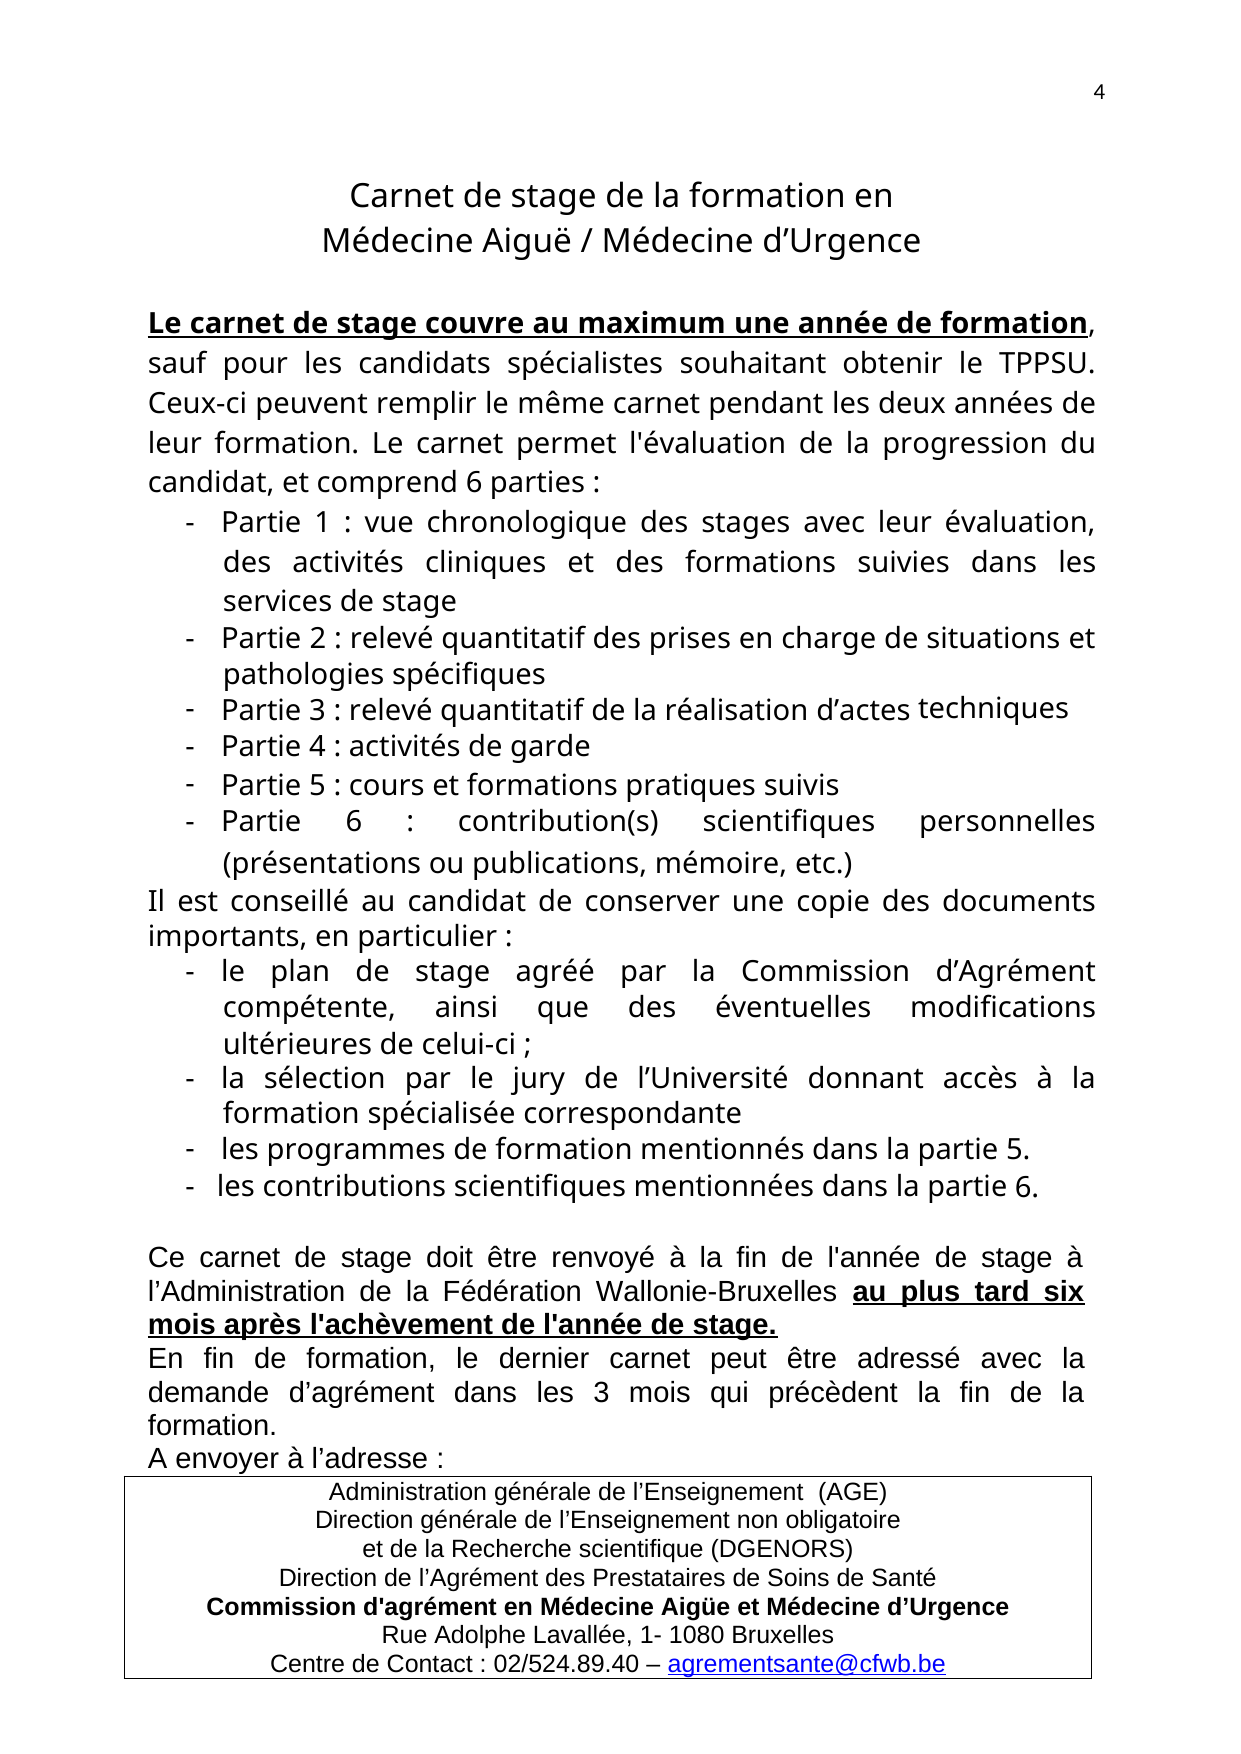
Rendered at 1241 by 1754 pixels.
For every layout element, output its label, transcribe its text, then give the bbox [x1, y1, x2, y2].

text Médecine Aiguë / Médecine d’Urgence [298, 217, 945, 262]
text Le carnet de stage couvre au maximum une année de formation, sauf pour les candidats spécialistes souhaitant obtenir le TPPSU. Ceux-ci peuvent remplir le même carnet pendant les deux années de leur formation. Le carnet permet l'évaluation de la progression du candidat, et comprend 6 parties : [148, 303, 1096, 501]
text En fin de formation, le dernier carnet peut être adressé avec la demande d’agrément dans les 3 mois qui précèdent la fin de la formation. [148, 1342, 1084, 1442]
list le plan de stage agréé par la Commission d’Agrément compétente, ainsi que des éventuelles modifications ultérieures de celui-ci ; [185, 953, 1096, 1060]
list la sélection par le jury de l’Université donnant accès à la formation spécialisée correspondante [185, 1060, 1096, 1131]
list les contributions scientifiques mentionnées dans la partie 6. [185, 1165, 1096, 1206]
list Partie 2 : relevé quantitatif des prises en charge de situations et pathologies spécifiques [185, 620, 1096, 691]
list Partie 6 : contribution(s) scientifiques personnelles (présentations ou publications, mémoire, etc.) [185, 801, 1096, 882]
list Partie 4 : activités de garde [185, 726, 1096, 765]
text A envoyer à l’adresse : [148, 1442, 1107, 1476]
table_cell Centre de Contact : 02/524.89.40 – agrementsante@cfwb.be [125, 1649, 1091, 1678]
list Partie 1 : vue chronologique des stages avec leur évaluation, des activités cliniques et des formations suivies dans les services de stage [185, 501, 1096, 620]
list Partie 5 : cours et formations pratiques suivis [185, 765, 1096, 801]
list les programmes de formation mentionnés dans la partie 5. [185, 1131, 1096, 1165]
text Carnet de stage de la formation en [322, 171, 922, 217]
list Partie 3 : relevé quantitatif de la réalisation d’actes techniques [185, 691, 1096, 726]
text Il est conseillé au candidat de conserver une copie des documents importants, en particulier : [148, 883, 1096, 953]
text Ce carnet de stage doit être renvoyé à la fin de l'année de stage à l’Administration de la Fédération Wallonie-Bruxelles au plus tard six mois après l'achèvement de l'année de stage. [148, 1241, 1084, 1341]
table_header Administration générale de l’Enseignement (AGE) Direction générale de l’Enseignement non obligatoire et de la Recherche scientifique (DGENORS) Direction de l’Agrément des Prestataires de Soins de Santé Commission d'agrément en Médecine Aigüe et Médecine d’Urgence Rue Adolphe Lavallée, 1- 1080 Bruxelles [125, 1477, 1091, 1649]
